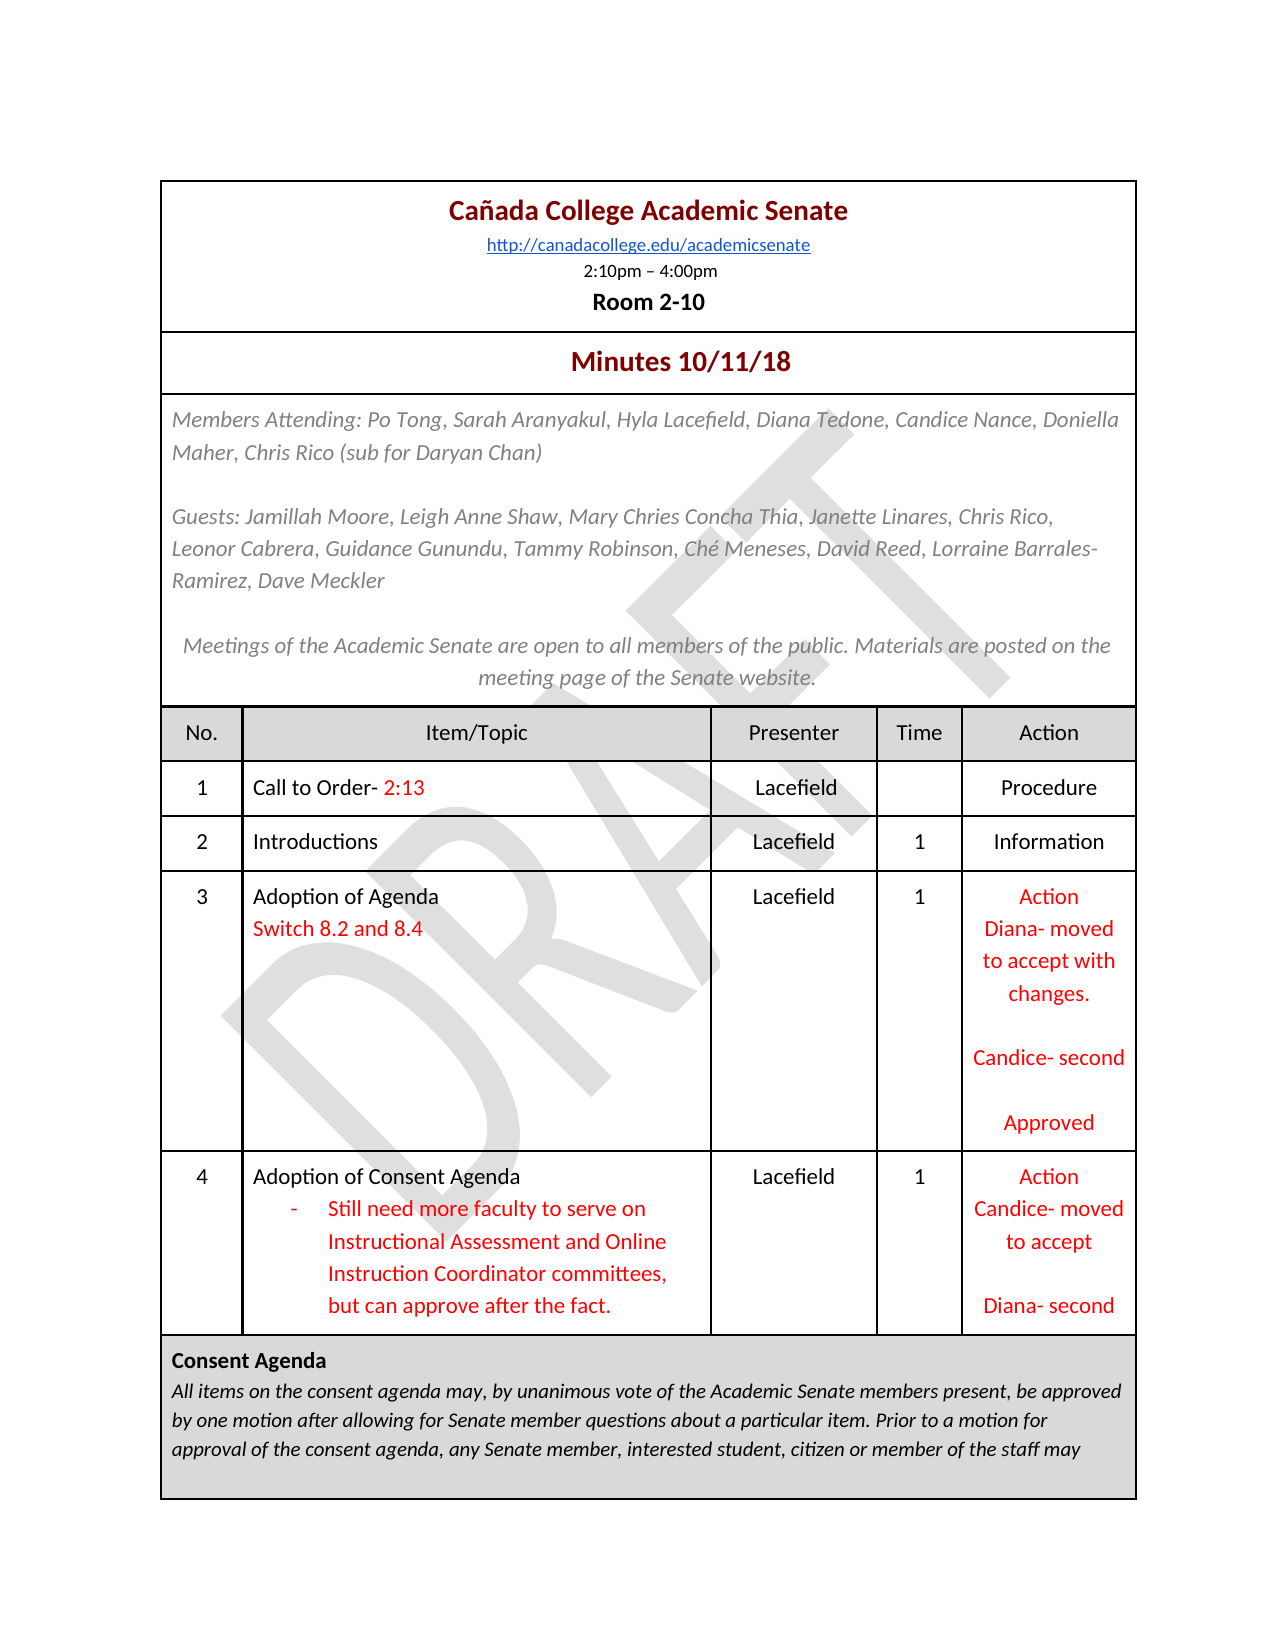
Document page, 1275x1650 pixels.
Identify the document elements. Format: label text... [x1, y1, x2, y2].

table_cell Information [963, 817, 1135, 870]
table_cell Item/Topic [244, 708, 710, 760]
table_cell Lacefield [712, 817, 876, 870]
table_cell Lacefield [712, 762, 876, 815]
table_cell Presenter [712, 708, 876, 760]
table_cell Adoption of Agenda Switch 8.2 and 8.4 [244, 872, 710, 1150]
table_cell Time [878, 708, 961, 760]
table_cell No. [162, 708, 241, 760]
table_cell Procedure [963, 762, 1135, 815]
table_header Cañada College Academic Senate http://canadacollege.edu/academicsenate 2:10pm – 4:00pm Room 2-10 [162, 182, 1135, 331]
table_cell Members Attending: Po Tong, Sarah Aranyakul, Hyla Lacefield, Diana Tedone, Candice Nance, Doniella Maher, Chris Rico (sub for Daryan Chan) Guests: Jamillah Moore, Leigh Anne Shaw, Mary Chries Concha Thia, Janette Linares, Chris Rico, Leonor Cabrera, Guidance Gunundu, Tammy Robinson, Ché Meneses, David Reed, Lorraine Barrales-Ramirez, Dave Meckler Meetings of the Academic Senate are open to all members of the public. Materials are posted on the meeting page of the Senate website. [162, 395, 1135, 705]
table_cell 1 [162, 762, 241, 815]
table_cell Adoption of Consent Agenda Still need more faculty to serve on Instructional Assessment and Online Instruction Coordinator committees, but can approve after the fact. [244, 1152, 710, 1333]
table_cell 1 [878, 872, 961, 1150]
table_cell 1 [878, 1152, 961, 1333]
table_cell Call to Order- 2:13 [244, 762, 710, 815]
table_cell 3 [162, 872, 241, 1150]
table_cell Minutes 10/11/18 [162, 333, 1135, 393]
table_cell Lacefield [712, 872, 876, 1150]
table_cell 4 [162, 1152, 241, 1333]
table_cell 2 [162, 817, 241, 870]
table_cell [162, 1336, 1135, 1498]
table_cell Action Diana- moved to accept with changes. Candice- second Approved [963, 872, 1135, 1150]
table_cell Action [963, 708, 1135, 760]
table_cell [878, 762, 961, 815]
table_cell Action Candice- moved to accept Diana- second [963, 1152, 1135, 1333]
table_cell Lacefield [712, 1152, 876, 1333]
table_cell 1 [878, 817, 961, 870]
table_cell Introductions [244, 817, 710, 870]
